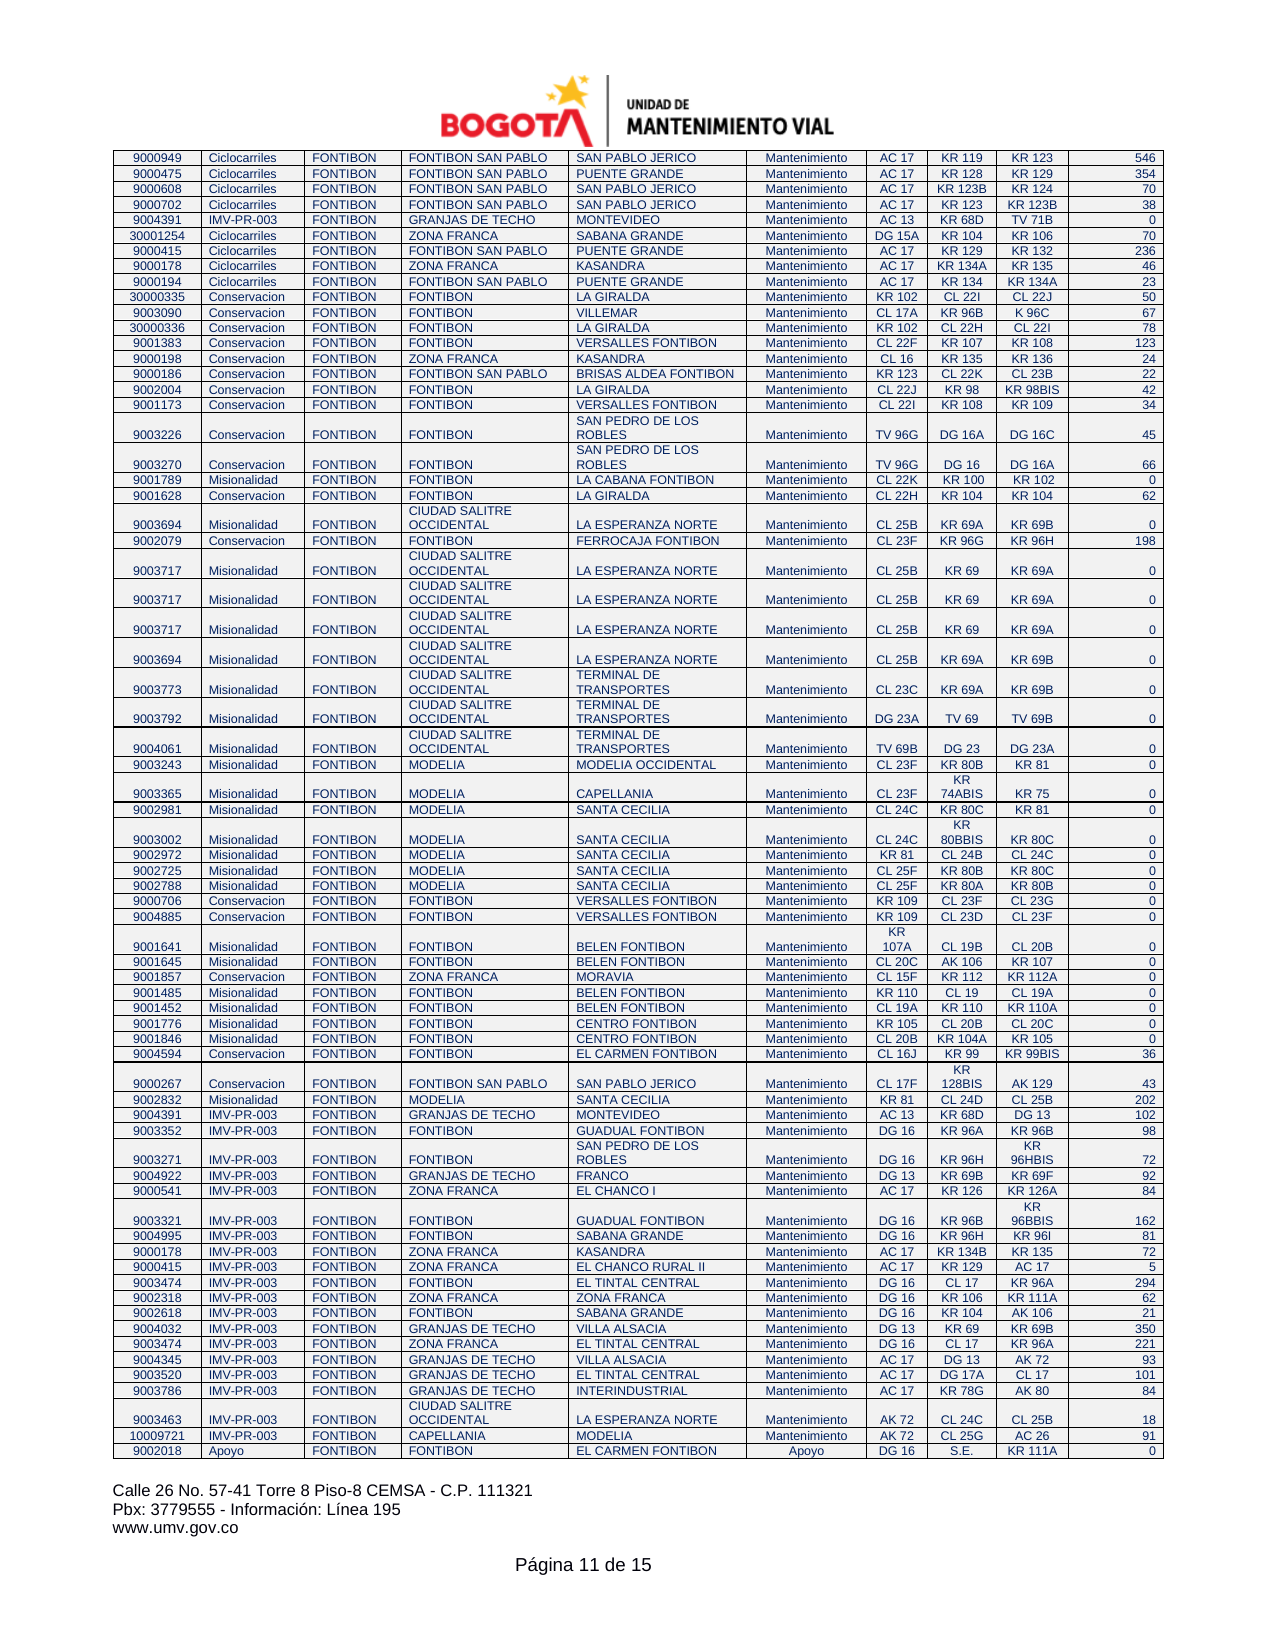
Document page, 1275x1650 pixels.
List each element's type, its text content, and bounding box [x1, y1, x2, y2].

table_cell FONTIBON [305, 398, 401, 412]
table_cell FONTIBON [305, 182, 401, 196]
table_cell Ciclocarriles [202, 151, 304, 165]
table_cell 72 [1069, 1139, 1163, 1167]
table_cell KR 69B [928, 1168, 996, 1183]
table_cell DG 16 [867, 1337, 927, 1351]
table_cell Mantenimiento [747, 549, 866, 577]
table_cell Mantenimiento [747, 818, 866, 847]
table_cell 9000949 [114, 151, 201, 165]
table_cell KR 96B [997, 1123, 1068, 1137]
table_cell 30000335 [114, 290, 201, 304]
table_cell KR 69A [997, 608, 1068, 637]
table_cell CL 25F [867, 863, 927, 877]
table_cell Mantenimiento [747, 955, 866, 969]
table_cell Mantenimiento [747, 228, 866, 242]
table_cell 0 [1069, 1032, 1163, 1046]
table_cell Mantenimiento [747, 1016, 866, 1031]
table_cell FONTIBON [305, 151, 401, 165]
table_cell 9003717 [114, 579, 201, 607]
table_cell 9003694 [114, 504, 201, 532]
table_cell LA ESPERANZA NORTE [569, 1399, 746, 1427]
table_cell MODELIA [402, 757, 568, 772]
table_cell KR 123B [997, 197, 1068, 212]
table_cell VILLA ALSACIA [569, 1321, 746, 1336]
table_cell TV 69B [867, 728, 927, 756]
table_cell CL 20C [867, 955, 927, 969]
table_cell MODELIA [402, 879, 568, 893]
table_cell 9002788 [114, 879, 201, 893]
table_cell IMV-PR-003 [202, 1352, 304, 1367]
table_cell 9001789 [114, 473, 201, 487]
table_cell KR 96A [997, 1275, 1068, 1289]
table_cell PUENTE GRANDE [569, 166, 746, 181]
table_cell AC 17 [867, 197, 927, 212]
table_cell ZONA FRANCA [569, 1291, 746, 1305]
table_cell 9003717 [114, 549, 201, 577]
table_cell VERSALLES FONTIBON [569, 398, 746, 412]
table_cell GRANJAS DE TECHO [402, 213, 568, 227]
table_cell DG 16 [867, 1139, 927, 1167]
table_cell IMV-PR-003 [202, 1168, 304, 1183]
table_cell CL 17 [997, 1368, 1068, 1382]
table_cell Mantenimiento [747, 668, 866, 697]
table_cell Mantenimiento [747, 1092, 866, 1107]
table_cell KR 69 [928, 1321, 996, 1336]
table_cell Mantenimiento [747, 182, 866, 196]
table_cell Conservacion [202, 321, 304, 335]
table_cell 9002832 [114, 1092, 201, 1107]
table_cell 0 [1069, 728, 1163, 756]
table_cell EL CHANCO I [569, 1184, 746, 1198]
table_cell VILLA ALSACIA [569, 1352, 746, 1367]
table_cell 9003474 [114, 1275, 201, 1289]
table_cell AC 17 [867, 1244, 927, 1259]
table_cell ZONA FRANCA [402, 228, 568, 242]
table_cell Conservacion [202, 894, 304, 908]
table_cell FONTIBON [402, 413, 568, 442]
table_cell 5 [1069, 1260, 1163, 1274]
table_cell FONTIBON [305, 1291, 401, 1305]
table_cell Mantenimiento [747, 1306, 866, 1320]
table_cell CL 23G [997, 894, 1068, 908]
table_cell 9003786 [114, 1383, 201, 1397]
table_cell FRANCO [569, 1168, 746, 1183]
table_cell KR 129 [928, 1260, 996, 1274]
table_cell IMV-PR-003 [202, 1275, 304, 1289]
table_cell FONTIBON SAN PABLO [402, 151, 568, 165]
table_cell FONTIBON [305, 367, 401, 381]
table_cell 22 [1069, 367, 1163, 381]
table_cell KR 119 [928, 151, 996, 165]
table_cell Conservacion [202, 336, 304, 350]
table_cell Misionalidad [202, 473, 304, 487]
table_cell AC 17 [867, 1352, 927, 1367]
table_cell Mantenimiento [747, 698, 866, 726]
table_cell DG 23 [928, 728, 996, 756]
table_cell KR 128BIS [928, 1063, 996, 1091]
table_cell 70 [1069, 228, 1163, 242]
table_cell GRANJAS DE TECHO [402, 1368, 568, 1382]
table_cell IMV-PR-003 [202, 1428, 304, 1443]
table_cell Mantenimiento [747, 533, 866, 548]
table_cell CL 25B [867, 549, 927, 577]
table_cell FONTIBON SAN PABLO [402, 197, 568, 212]
table_cell AC 17 [867, 274, 927, 289]
table_cell KR 132 [997, 244, 1068, 258]
table_cell 546 [1069, 151, 1163, 165]
table_cell KR 108 [997, 336, 1068, 350]
table_cell CL 17 [928, 1275, 996, 1289]
table_cell Mantenimiento [747, 398, 866, 412]
table_cell CL 16 [867, 351, 927, 366]
table_cell ZONA FRANCA [402, 1184, 568, 1198]
table_cell TV 69B [997, 698, 1068, 726]
table_cell KR 99 [928, 1047, 996, 1061]
table_cell FONTIBON [402, 336, 568, 350]
table_cell Conservacion [202, 443, 304, 472]
table_cell KR 96B [928, 305, 996, 319]
table_cell FONTIBON [305, 228, 401, 242]
table_cell 67 [1069, 305, 1163, 319]
table_cell MODELIA [402, 773, 568, 801]
table_cell 24 [1069, 351, 1163, 366]
table_cell DG 13 [867, 1321, 927, 1336]
table_cell FONTIBON [402, 533, 568, 548]
table_cell Mantenimiento [747, 473, 866, 487]
table_cell TERMINAL DE TRANSPORTES [569, 728, 746, 756]
table_cell FONTIBON [305, 1139, 401, 1167]
table_cell FONTIBON [305, 638, 401, 667]
table_cell KR 69F [997, 1168, 1068, 1183]
table_cell KR 135 [997, 1244, 1068, 1259]
table_cell 9002318 [114, 1291, 201, 1305]
table_cell FONTIBON [305, 894, 401, 908]
table_cell KR 109 [997, 398, 1068, 412]
table_cell FONTIBON [402, 290, 568, 304]
table_cell Mantenimiento [747, 1275, 866, 1289]
table_cell 9001645 [114, 955, 201, 969]
table_cell FONTIBON [402, 909, 568, 924]
table_cell KR 96A [928, 1123, 996, 1137]
table_cell Misionalidad [202, 773, 304, 801]
table_cell ZONA FRANCA [402, 259, 568, 273]
table_cell VILLEMAR [569, 305, 746, 319]
table_cell Mantenimiento [747, 803, 866, 817]
table_cell EL CARMEN FONTIBON [569, 1047, 746, 1061]
table_cell FONTIBON [305, 1383, 401, 1397]
table_cell FONTIBON [305, 549, 401, 577]
table_cell IMV-PR-003 [202, 1337, 304, 1351]
table_cell BELEN FONTIBON [569, 1001, 746, 1015]
table_cell KR 69A [928, 668, 996, 697]
table_cell FONTIBON [305, 848, 401, 862]
table_cell Misionalidad [202, 728, 304, 756]
table_cell KR 80B [928, 757, 996, 772]
table_cell CL 24C [928, 1399, 996, 1427]
table_cell FONTIBON [305, 213, 401, 227]
table_cell FONTIBON [305, 757, 401, 772]
table_cell KR 129 [997, 166, 1068, 181]
table_cell KR 96B [928, 1199, 996, 1228]
table_cell IMV-PR-003 [202, 1108, 304, 1122]
table_cell CL 22H [928, 321, 996, 335]
table_cell 0 [1069, 1444, 1163, 1458]
table_cell ZONA FRANCA [402, 1291, 568, 1305]
table_cell CL 20B [997, 925, 1068, 953]
table_cell FONTIBON [305, 1260, 401, 1274]
table_cell 9003321 [114, 1199, 201, 1228]
table_cell AC 17 [867, 151, 927, 165]
table_cell MORAVIA [569, 970, 746, 984]
table_cell FONTIBON [305, 1108, 401, 1122]
table_cell GUADUAL FONTIBON [569, 1123, 746, 1137]
table_cell IMV-PR-003 [202, 1321, 304, 1336]
table_cell Mantenimiento [747, 985, 866, 1000]
table_cell 9003773 [114, 668, 201, 697]
table_cell DG 16 [867, 1275, 927, 1289]
table_cell DG 17A [928, 1368, 996, 1382]
table_cell CL 22K [867, 473, 927, 487]
table_cell 9000186 [114, 367, 201, 381]
table_cell KR 108 [928, 398, 996, 412]
table_cell KR 100 [928, 473, 996, 487]
table_cell KR 69 [928, 549, 996, 577]
table_cell Mantenimiento [747, 244, 866, 258]
table_cell FONTIBON [305, 608, 401, 637]
table_cell IMV-PR-003 [202, 1123, 304, 1137]
table_cell SAN PEDRO DE LOS ROBLES [569, 443, 746, 472]
table_cell FONTIBON [305, 1444, 401, 1458]
table_cell 70 [1069, 182, 1163, 196]
table_cell KR 107A [867, 925, 927, 953]
table_cell Misionalidad [202, 638, 304, 667]
table_cell 0 [1069, 863, 1163, 877]
table_cell 102 [1069, 1108, 1163, 1122]
table_cell 9000194 [114, 274, 201, 289]
table_cell IMV-PR-003 [202, 1244, 304, 1259]
table_cell CL 25B [867, 504, 927, 532]
table_cell 0 [1069, 213, 1163, 227]
table_cell KR 106 [997, 228, 1068, 242]
table_cell MONTEVIDEO [569, 1108, 746, 1122]
table_cell 36 [1069, 1047, 1163, 1061]
table_cell Mantenimiento [747, 321, 866, 335]
table_cell Misionalidad [202, 818, 304, 847]
table_cell 42 [1069, 382, 1163, 397]
table_cell KR 112A [997, 970, 1068, 984]
table_cell IMV-PR-003 [202, 1291, 304, 1305]
table_cell AK 72 [867, 1428, 927, 1443]
table_cell Misionalidad [202, 504, 304, 532]
table_cell CL 24D [928, 1092, 996, 1107]
table_cell FONTIBON SAN PABLO [402, 1063, 568, 1091]
table_cell Mantenimiento [747, 1184, 866, 1198]
table_cell DG 16 [867, 1199, 927, 1228]
table_cell AC 26 [997, 1428, 1068, 1443]
table_cell 9002018 [114, 1444, 201, 1458]
table_cell ZONA FRANCA [402, 1244, 568, 1259]
table_cell CL 25F [867, 879, 927, 893]
table_cell LA GIRALDA [569, 290, 746, 304]
table_cell 84 [1069, 1383, 1163, 1397]
table_cell 50 [1069, 290, 1163, 304]
table_cell Mantenimiento [747, 259, 866, 273]
table_cell Misionalidad [202, 757, 304, 772]
table_cell Mantenimiento [747, 197, 866, 212]
table_cell Conservacion [202, 970, 304, 984]
table_cell FONTIBON [305, 773, 401, 801]
table_cell 9002618 [114, 1306, 201, 1320]
table_cell Mantenimiento [747, 504, 866, 532]
table_cell ZONA FRANCA [402, 1337, 568, 1351]
table_cell Mantenimiento [747, 863, 866, 877]
table_cell FONTIBON [402, 894, 568, 908]
table_cell FONTIBON [305, 305, 401, 319]
table_cell KR 81 [867, 1092, 927, 1107]
table_cell 30001254 [114, 228, 201, 242]
table_cell Misionalidad [202, 925, 304, 953]
table_cell Conservacion [202, 1047, 304, 1061]
table_cell Ciclocarriles [202, 182, 304, 196]
table_cell CL 24C [867, 803, 927, 817]
table_cell Conservacion [202, 533, 304, 548]
table_cell 0 [1069, 818, 1163, 847]
table_cell Mantenimiento [747, 305, 866, 319]
table_cell SABANA GRANDE [569, 228, 746, 242]
table_cell 9004995 [114, 1229, 201, 1243]
table_cell Misionalidad [202, 803, 304, 817]
table_cell Misionalidad [202, 1001, 304, 1015]
table_cell DG 23A [867, 698, 927, 726]
table_cell KR 105 [997, 1032, 1068, 1046]
table_cell 9004594 [114, 1047, 201, 1061]
table_cell CL 22I [997, 321, 1068, 335]
table_cell CL 20C [997, 1016, 1068, 1031]
table_cell KR 106 [928, 1291, 996, 1305]
table_cell Conservacion [202, 382, 304, 397]
table_cell CAPELLANIA [402, 1428, 568, 1443]
table_cell CL 19A [997, 985, 1068, 1000]
table_cell 294 [1069, 1275, 1163, 1289]
table_cell CENTRO FONTIBON [569, 1016, 746, 1031]
table_cell KR 123 [928, 197, 996, 212]
table_cell FONTIBON [305, 985, 401, 1000]
table_cell KR 109 [867, 894, 927, 908]
table_cell KR 110 [867, 985, 927, 1000]
table_cell CL 22F [867, 336, 927, 350]
table_cell KR 135 [928, 351, 996, 366]
table_cell PUENTE GRANDE [569, 274, 746, 289]
table_cell Mantenimiento [747, 925, 866, 953]
table_cell KASANDRA [569, 351, 746, 366]
table_cell 0 [1069, 848, 1163, 862]
table_cell CL 23F [867, 757, 927, 772]
table_cell KR 134A [928, 259, 996, 273]
table_cell DG 16 [867, 1444, 927, 1458]
table_cell Mantenimiento [747, 1368, 866, 1382]
table_cell Conservacion [202, 398, 304, 412]
table_cell Mantenimiento [747, 579, 866, 607]
table_cell INTERINDUSTRIAL [569, 1383, 746, 1397]
table_cell Mantenimiento [747, 1383, 866, 1397]
table_cell FONTIBON [402, 473, 568, 487]
table_cell Ciclocarriles [202, 259, 304, 273]
table_cell FONTIBON [402, 321, 568, 335]
table_cell MODELIA [402, 848, 568, 862]
table_cell KR 109 [867, 909, 927, 924]
table_cell Misionalidad [202, 668, 304, 697]
table_cell TERMINAL DE TRANSPORTES [569, 668, 746, 697]
table_cell 202 [1069, 1092, 1163, 1107]
table_cell 123 [1069, 336, 1163, 350]
table_cell KR 126 [928, 1184, 996, 1198]
table_cell LA ESPERANZA NORTE [569, 579, 746, 607]
table_cell FONTIBON [305, 1123, 401, 1137]
table_cell 9003002 [114, 818, 201, 847]
table_cell AC 17 [997, 1260, 1068, 1274]
table_cell Mantenimiento [747, 1199, 866, 1228]
picture [441, 75, 834, 147]
table_cell Conservacion [202, 305, 304, 319]
table_cell Misionalidad [202, 1016, 304, 1031]
table_cell 350 [1069, 1321, 1163, 1336]
table_cell SAN PEDRO DE LOS ROBLES [569, 1139, 746, 1167]
table_cell DG 16A [928, 413, 996, 442]
table_cell 9002725 [114, 863, 201, 877]
table_cell FONTIBON [305, 533, 401, 548]
table_cell 9001628 [114, 488, 201, 502]
table_cell LA ESPERANZA NORTE [569, 549, 746, 577]
table_cell AC 17 [867, 1368, 927, 1382]
table_cell DG 16C [997, 413, 1068, 442]
table_cell KR 81 [867, 848, 927, 862]
table_cell 9003694 [114, 638, 201, 667]
table_cell FONTIBON [402, 1016, 568, 1031]
table_cell KR 69 [928, 579, 996, 607]
table_cell 9001776 [114, 1016, 201, 1031]
table_cell FONTIBON [402, 1047, 568, 1061]
table_cell Mantenimiento [747, 970, 866, 984]
table_cell 9004391 [114, 213, 201, 227]
table_cell GRANJAS DE TECHO [402, 1168, 568, 1183]
table_cell 46 [1069, 259, 1163, 273]
table_cell FONTIBON [402, 1032, 568, 1046]
table_cell 10009721 [114, 1428, 201, 1443]
table_cell ZONA FRANCA [402, 970, 568, 984]
table_cell Mantenimiento [747, 1123, 866, 1137]
table_cell CL 22I [867, 398, 927, 412]
table_cell FONTIBON [305, 1199, 401, 1228]
table_cell FONTIBON [305, 336, 401, 350]
table_cell FONTIBON [305, 166, 401, 181]
table_cell IMV-PR-003 [202, 1184, 304, 1198]
table_cell CL 17A [867, 305, 927, 319]
table_cell FONTIBON [305, 1368, 401, 1382]
table_cell 0 [1069, 1016, 1163, 1031]
table_cell AC 17 [867, 166, 927, 181]
table_cell Ciclocarriles [202, 244, 304, 258]
table_cell 0 [1069, 955, 1163, 969]
table_cell DG 13 [997, 1108, 1068, 1122]
table_cell DG 16 [867, 1306, 927, 1320]
table_cell AK 106 [928, 955, 996, 969]
table_cell CIUDAD SALITRE OCCIDENTAL [402, 728, 568, 756]
table_cell 198 [1069, 533, 1163, 548]
table_cell TV 96G [867, 413, 927, 442]
table_cell Mantenimiento [747, 728, 866, 756]
table_cell LA ESPERANZA NORTE [569, 608, 746, 637]
table_cell Mantenimiento [747, 1291, 866, 1305]
table_cell FONTIBON [305, 1352, 401, 1367]
table_cell 9003520 [114, 1368, 201, 1382]
table_cell GRANJAS DE TECHO [402, 1352, 568, 1367]
table_cell 0 [1069, 638, 1163, 667]
table_cell TERMINAL DE TRANSPORTES [569, 698, 746, 726]
table_cell 45 [1069, 413, 1163, 442]
table_cell IMV-PR-003 [202, 213, 304, 227]
table_cell 92 [1069, 1168, 1163, 1183]
table_cell FONTIBON [402, 955, 568, 969]
table_cell 9004922 [114, 1168, 201, 1183]
table_cell FONTIBON [305, 1321, 401, 1336]
table_cell 0 [1069, 970, 1163, 984]
table_cell Mantenimiento [747, 488, 866, 502]
table_cell FONTIBON [305, 970, 401, 984]
table_cell TV 71B [997, 213, 1068, 227]
table_cell KASANDRA [569, 259, 746, 273]
table_cell KR 96G [928, 533, 996, 548]
table_cell Misionalidad [202, 848, 304, 862]
table_cell FONTIBON SAN PABLO [402, 182, 568, 196]
table_cell 9003365 [114, 773, 201, 801]
table_cell AC 13 [867, 1108, 927, 1122]
table_cell AK 72 [867, 1399, 927, 1427]
table_cell 0 [1069, 803, 1163, 817]
table_cell 9001383 [114, 336, 201, 350]
table_cell Conservacion [202, 1063, 304, 1091]
table_cell CL 23F [928, 894, 996, 908]
table_cell FONTIBON [305, 244, 401, 258]
table_cell SANTA CECILIA [569, 818, 746, 847]
table_cell KR 99BIS [997, 1047, 1068, 1061]
table_cell KR 68D [928, 213, 996, 227]
table_cell TV 96G [867, 443, 927, 472]
table_cell 9000178 [114, 1244, 201, 1259]
table_cell FONTIBON [305, 955, 401, 969]
table_cell MODELIA [402, 863, 568, 877]
table_cell Mantenimiento [747, 443, 866, 472]
table_cell EL CHANCO RURAL II [569, 1260, 746, 1274]
table_cell KASANDRA [569, 1244, 746, 1259]
table_cell 23 [1069, 274, 1163, 289]
table_cell MODELIA [569, 1428, 746, 1443]
table_cell Mantenimiento [747, 1321, 866, 1336]
table_cell SAN PABLO JERICO [569, 1063, 746, 1091]
table_cell FONTIBON [402, 1229, 568, 1243]
table_cell KR 96H [928, 1139, 996, 1167]
table_cell FONTIBON [305, 863, 401, 877]
table_cell Mantenimiento [747, 1168, 866, 1183]
table_cell CIUDAD SALITRE OCCIDENTAL [402, 579, 568, 607]
table_cell EL CARMEN FONTIBON [569, 1444, 746, 1458]
table_cell 0 [1069, 473, 1163, 487]
table_cell Mantenimiento [747, 351, 866, 366]
table_cell MODELIA [402, 1092, 568, 1107]
table_cell CIUDAD SALITRE OCCIDENTAL [402, 698, 568, 726]
table_cell Mantenimiento [747, 1108, 866, 1122]
table_cell IMV-PR-003 [202, 1229, 304, 1243]
table_cell LA ESPERANZA NORTE [569, 504, 746, 532]
table_cell AK 106 [997, 1306, 1068, 1320]
table_cell EL TINTAL CENTRAL [569, 1275, 746, 1289]
table_cell 0 [1069, 985, 1163, 1000]
table_cell 9001173 [114, 398, 201, 412]
table_cell KR 104 [997, 488, 1068, 502]
table_cell 0 [1069, 879, 1163, 893]
table_cell 62 [1069, 488, 1163, 502]
table_cell FONTIBON [305, 925, 401, 953]
table_cell IMV-PR-003 [202, 1139, 304, 1167]
table_cell AC 13 [867, 213, 927, 227]
table_cell KR 96BBIS [997, 1199, 1068, 1228]
table_cell 0 [1069, 925, 1163, 953]
table_cell Mantenimiento [747, 1032, 866, 1046]
table_cell CL 22J [997, 290, 1068, 304]
table_cell IMV-PR-003 [202, 1260, 304, 1274]
table_cell AK 72 [997, 1352, 1068, 1367]
table_cell 9002981 [114, 803, 201, 817]
table_cell CL 20B [867, 1032, 927, 1046]
table_cell DG 23A [997, 728, 1068, 756]
table_cell KR 80C [928, 803, 996, 817]
table_cell KR 134A [997, 274, 1068, 289]
table_cell IMV-PR-003 [202, 1199, 304, 1228]
table_cell FONTIBON [305, 290, 401, 304]
table_cell 72 [1069, 1244, 1163, 1259]
table_cell K 96C [997, 305, 1068, 319]
table_cell FONTIBON [305, 1032, 401, 1046]
table_cell 9004391 [114, 1108, 201, 1122]
table_cell KR 111A [997, 1444, 1068, 1458]
table_cell 9004032 [114, 1321, 201, 1336]
table_cell Ciclocarriles [202, 274, 304, 289]
table_cell FONTIBON [402, 985, 568, 1000]
table_cell 9001452 [114, 1001, 201, 1015]
table_cell FONTIBON [402, 488, 568, 502]
table_cell FONTIBON [305, 413, 401, 442]
table_cell FONTIBON SAN PABLO [402, 166, 568, 181]
table_cell Mantenimiento [747, 1229, 866, 1243]
table_cell IMV-PR-003 [202, 1306, 304, 1320]
table_cell KR 129 [928, 244, 996, 258]
table_cell Mantenimiento [747, 290, 866, 304]
table_cell 34 [1069, 398, 1163, 412]
table_cell Mantenimiento [747, 638, 866, 667]
table_cell 9000178 [114, 259, 201, 273]
table_cell CL 23C [867, 668, 927, 697]
table_cell KR 110 [928, 1001, 996, 1015]
table_cell FONTIBON [305, 504, 401, 532]
table_cell BELEN FONTIBON [569, 985, 746, 1000]
table_cell FONTIBON [305, 443, 401, 472]
table_cell LA GIRALDA [569, 382, 746, 397]
table_cell DG 13 [867, 1168, 927, 1183]
table_cell FONTIBON [402, 1123, 568, 1137]
table_cell LA GIRALDA [569, 321, 746, 335]
table_cell KR 96A [997, 1337, 1068, 1351]
table_cell FERROCAJA FONTIBON [569, 533, 746, 548]
table_cell 0 [1069, 549, 1163, 577]
table_cell Mantenimiento [747, 336, 866, 350]
table_cell CL 19A [867, 1001, 927, 1015]
table_cell FONTIBON [305, 818, 401, 847]
table_cell 9000706 [114, 894, 201, 908]
table_cell 9001485 [114, 985, 201, 1000]
table_cell FONTIBON [305, 1337, 401, 1351]
table_cell TV 69 [928, 698, 996, 726]
table_cell CL 25B [997, 1092, 1068, 1107]
table_cell VERSALLES FONTIBON [569, 894, 746, 908]
table_cell KR 80B [997, 879, 1068, 893]
table_cell CL 24B [928, 848, 996, 862]
table_cell IMV-PR-003 [202, 1399, 304, 1427]
table_cell GRANJAS DE TECHO [402, 1108, 568, 1122]
table_cell CL 22I [928, 290, 996, 304]
table_cell 93 [1069, 1352, 1163, 1367]
table_cell 9003352 [114, 1123, 201, 1137]
table_cell SANTA CECILIA [569, 879, 746, 893]
table_cell EL TINTAL CENTRAL [569, 1337, 746, 1351]
table_cell KR 112 [928, 970, 996, 984]
table_cell FONTIBON [305, 803, 401, 817]
table_cell 9000267 [114, 1063, 201, 1091]
table_cell Misionalidad [202, 1032, 304, 1046]
table_cell FONTIBON SAN PABLO [402, 244, 568, 258]
table_cell FONTIBON [305, 351, 401, 366]
table_cell 9003271 [114, 1139, 201, 1167]
table_cell DG 16 [867, 1291, 927, 1305]
table_cell AK 129 [997, 1063, 1068, 1091]
table_cell Apoyo Interinstitucional [747, 1444, 866, 1458]
table_cell Mantenimiento [747, 1001, 866, 1015]
table_cell FONTIBON [305, 668, 401, 697]
table_cell CIUDAD SALITRE OCCIDENTAL [402, 668, 568, 697]
table_cell IMV-PR-003 [202, 1383, 304, 1397]
table_cell FONTIBON [305, 1016, 401, 1031]
table_cell Conservacion [202, 351, 304, 366]
table_cell DG 16 [867, 1123, 927, 1137]
table_cell KR 111A [997, 1291, 1068, 1305]
table_cell FONTIBON [305, 1275, 401, 1289]
table_cell 9003474 [114, 1337, 201, 1351]
table_cell KR 96H [997, 533, 1068, 548]
table_cell 0 [1069, 698, 1163, 726]
table_cell KR 128 [928, 166, 996, 181]
table_cell 9001857 [114, 970, 201, 984]
table_cell AC 17 [867, 1260, 927, 1274]
table_cell KR 107 [928, 336, 996, 350]
table_cell GRANJAS DE TECHO [402, 1321, 568, 1336]
table_cell SANTA CECILIA [569, 848, 746, 862]
table_cell Mantenimiento [747, 1260, 866, 1274]
table_cell FONTIBON [305, 909, 401, 924]
table_cell KR 104 [928, 488, 996, 502]
table_cell DG 15A [867, 228, 927, 242]
table_cell FONTIBON [305, 698, 401, 726]
table_cell CL 22H [867, 488, 927, 502]
table_cell FONTIBON [402, 443, 568, 472]
table_cell DG 13 [928, 1352, 996, 1367]
table_cell SANTA CECILIA [569, 863, 746, 877]
table_cell Ciclocarriles [202, 166, 304, 181]
table_cell FONTIBON [305, 1092, 401, 1107]
table_cell 9001641 [114, 925, 201, 953]
table_cell 91 [1069, 1428, 1163, 1443]
table_cell KR 75 [997, 773, 1068, 801]
table_cell CIUDAD SALITRE OCCIDENTAL [402, 638, 568, 667]
table_cell 38 [1069, 197, 1163, 212]
table_cell 9002972 [114, 848, 201, 862]
table_cell PUENTE GRANDE [569, 244, 746, 258]
table_cell S.E. [928, 1444, 996, 1458]
table_cell CL 22J [867, 382, 927, 397]
table_cell LA ESPERANZA NORTE [569, 638, 746, 667]
table_cell Mantenimiento [747, 274, 866, 289]
table_cell 236 [1069, 244, 1163, 258]
table_cell AK 80 [997, 1383, 1068, 1397]
table_cell SAN PEDRO DE LOS ROBLES [569, 413, 746, 442]
table_cell KR 98 [928, 382, 996, 397]
table_cell Conservacion [202, 290, 304, 304]
table_cell 9002079 [114, 533, 201, 548]
table_cell Misionalidad [202, 608, 304, 637]
table_cell Mantenimiento [747, 894, 866, 908]
table_cell ZONA FRANCA [402, 1260, 568, 1274]
table_cell CL 25B [867, 608, 927, 637]
table_cell 9000198 [114, 351, 201, 366]
table_cell Misionalidad [202, 549, 304, 577]
table_cell KR 80A [928, 879, 996, 893]
table_cell LA CABANA FONTIBON [569, 473, 746, 487]
table_cell Misionalidad [202, 955, 304, 969]
table_cell FONTIBON [305, 879, 401, 893]
table_cell KR 102 [867, 321, 927, 335]
table_cell Misionalidad [202, 1092, 304, 1107]
table_cell KR 123 [997, 151, 1068, 165]
table_cell KR 69A [997, 549, 1068, 577]
table_cell Mantenimiento [747, 909, 866, 924]
table_cell AC 17 [867, 182, 927, 196]
table_cell KR 69A [928, 504, 996, 532]
table_cell Mantenimiento [747, 1047, 866, 1061]
table_cell LA GIRALDA [569, 488, 746, 502]
table_cell AC 17 [867, 259, 927, 273]
table_cell 221 [1069, 1337, 1163, 1351]
table_cell FONTIBON [305, 1047, 401, 1061]
table_cell SANTA CECILIA [569, 803, 746, 817]
table_cell KR 81 [997, 757, 1068, 772]
table_cell MODELIA OCCIDENTAL [569, 757, 746, 772]
table_cell CL 20B [928, 1016, 996, 1031]
table_cell CAPELLANIA [569, 773, 746, 801]
table_cell Mantenimiento [747, 382, 866, 397]
table_cell BRISAS ALDEA FONTIBON [569, 367, 746, 381]
table_cell Mantenimiento [747, 1139, 866, 1167]
table_cell FONTIBON [305, 321, 401, 335]
table_cell KR 80BBIS [928, 818, 996, 847]
table_cell 9003243 [114, 757, 201, 772]
table_cell 84 [1069, 1184, 1163, 1198]
table_cell 9004345 [114, 1352, 201, 1367]
table_cell 0 [1069, 1001, 1163, 1015]
table_cell FONTIBON [402, 382, 568, 397]
table_cell IMV-PR-003 [202, 1368, 304, 1382]
table_cell Mantenimiento [747, 1063, 866, 1091]
table_cell FONTIBON [402, 1444, 568, 1458]
table_cell CL 17 [928, 1337, 996, 1351]
table_cell CIUDAD SALITRE OCCIDENTAL [402, 608, 568, 637]
table_cell CL 19 [928, 985, 996, 1000]
table_cell FONTIBON [402, 1275, 568, 1289]
table_cell FONTIBON [402, 398, 568, 412]
table_cell 9000415 [114, 1260, 201, 1274]
table_cell Conservacion [202, 909, 304, 924]
table_cell KR 69B [997, 504, 1068, 532]
table_cell KR 96HBIS [997, 1139, 1068, 1167]
table_cell CIUDAD SALITRE OCCIDENTAL [402, 504, 568, 532]
table_cell MODELIA [402, 818, 568, 847]
table_cell KR 134B [928, 1244, 996, 1259]
table_cell SANTA CECILIA [569, 1092, 746, 1107]
table_cell FONTIBON [402, 1139, 568, 1167]
table_cell CIUDAD SALITRE OCCIDENTAL [402, 549, 568, 577]
table_cell FONTIBON [305, 473, 401, 487]
table_cell Conservacion [202, 367, 304, 381]
table_cell KR 104A [928, 1032, 996, 1046]
table_cell Mantenimiento [747, 166, 866, 181]
table_cell 30000336 [114, 321, 201, 335]
table_cell 0 [1069, 894, 1163, 908]
table_cell FONTIBON [305, 1229, 401, 1243]
table_cell KR 124 [997, 182, 1068, 196]
table_cell 354 [1069, 166, 1163, 181]
table_cell Mantenimiento [747, 1399, 866, 1427]
table_cell DG 16 [928, 443, 996, 472]
table_cell FONTIBON [305, 488, 401, 502]
table_cell 162 [1069, 1199, 1163, 1228]
table_cell KR 80B [928, 863, 996, 877]
table_cell MONTEVIDEO [569, 213, 746, 227]
table_cell FONTIBON [305, 579, 401, 607]
table_cell CENTRO FONTIBON [569, 1032, 746, 1046]
table_cell KR 102 [997, 473, 1068, 487]
table_cell 9004061 [114, 728, 201, 756]
table_cell 81 [1069, 1229, 1163, 1243]
table_cell KR 104 [928, 1306, 996, 1320]
table_cell SAN PABLO JERICO [569, 151, 746, 165]
table_cell 9001846 [114, 1032, 201, 1046]
table_cell CL 22K [928, 367, 996, 381]
table_cell FONTIBON [402, 305, 568, 319]
table_cell Mantenimiento [747, 608, 866, 637]
table_cell 9000475 [114, 166, 201, 181]
table_cell FONTIBON [305, 274, 401, 289]
table_cell Mantenimiento [747, 1428, 866, 1443]
table_cell CL 23D [928, 909, 996, 924]
table_cell GUADUAL FONTIBON [569, 1199, 746, 1228]
table_cell CL 15F [867, 970, 927, 984]
table_cell FONTIBON [305, 1184, 401, 1198]
table_cell FONTIBON [305, 1244, 401, 1259]
table_cell KR 68D [928, 1108, 996, 1122]
table_cell KR 74ABIS [928, 773, 996, 801]
table_cell 66 [1069, 443, 1163, 472]
table_cell Ciclocarriles [202, 228, 304, 242]
table_cell CIUDAD SALITRE OCCIDENTAL [402, 1399, 568, 1427]
table_cell FONTIBON [305, 1001, 401, 1015]
table_cell KR 102 [867, 290, 927, 304]
table_cell KR 80C [997, 863, 1068, 877]
table_cell CL 24C [997, 848, 1068, 862]
table_cell KR 98BIS [997, 382, 1068, 397]
table_cell EL TINTAL CENTRAL [569, 1368, 746, 1382]
table_cell 9003717 [114, 608, 201, 637]
table_cell KR 69A [928, 638, 996, 667]
table_cell AC 17 [867, 244, 927, 258]
table_cell FONTIBON [305, 1306, 401, 1320]
table_cell 21 [1069, 1306, 1163, 1320]
table_cell CL 16J [867, 1047, 927, 1061]
table_cell KR 80C [997, 818, 1068, 847]
table_cell CL 25G [928, 1428, 996, 1443]
table_cell FONTIBON [402, 1306, 568, 1320]
table_cell Mantenimiento [747, 757, 866, 772]
table_cell 0 [1069, 579, 1163, 607]
table_cell BELEN FONTIBON [569, 925, 746, 953]
table_cell KR 78G [928, 1383, 996, 1397]
table_cell Misionalidad [202, 863, 304, 877]
table_cell GRANJAS DE TECHO [402, 1383, 568, 1397]
table_cell MODELIA [402, 803, 568, 817]
table_cell KR 69B [997, 1321, 1068, 1336]
table_cell Misionalidad [202, 698, 304, 726]
table_cell AC 17 [867, 1184, 927, 1198]
table_cell CL 17F [867, 1063, 927, 1091]
table_cell 18 [1069, 1399, 1163, 1427]
table_cell 0 [1069, 668, 1163, 697]
table_cell FONTIBON [305, 382, 401, 397]
table_cell Mantenimiento [747, 1244, 866, 1259]
table_cell KR 104 [928, 228, 996, 242]
table_cell CL 25B [867, 579, 927, 607]
table_cell CL 25B [997, 1399, 1068, 1427]
table_cell KR 81 [997, 803, 1068, 817]
table_cell CL 24C [867, 818, 927, 847]
table_cell Misionalidad [202, 879, 304, 893]
table_cell AC 17 [867, 1383, 927, 1397]
table_cell FONTIBON [305, 728, 401, 756]
table_cell Ciclocarriles [202, 197, 304, 212]
table_cell Conservacion [202, 413, 304, 442]
table_cell 78 [1069, 321, 1163, 335]
table_cell KR 96I [997, 1229, 1068, 1243]
table_cell 0 [1069, 757, 1163, 772]
table_cell 9002004 [114, 382, 201, 397]
table_cell 9000415 [114, 244, 201, 258]
table_cell 9004885 [114, 909, 201, 924]
table_cell 9003090 [114, 305, 201, 319]
table_cell 9000702 [114, 197, 201, 212]
table_cell KR 107 [997, 955, 1068, 969]
table_cell FONTIBON [402, 925, 568, 953]
table_cell Mantenimiento [747, 213, 866, 227]
table_cell CL 25B [867, 638, 927, 667]
table_cell Mantenimiento [747, 151, 866, 165]
table_cell VERSALLES FONTIBON [569, 909, 746, 924]
table_cell Mantenimiento [747, 367, 866, 381]
table_cell FONTIBON [305, 1428, 401, 1443]
table_cell KR 69B [997, 668, 1068, 697]
table_cell Misionalidad [202, 985, 304, 1000]
table_cell KR 123B [928, 182, 996, 196]
table_cell 98 [1069, 1123, 1163, 1137]
table_cell CL 23F [997, 909, 1068, 924]
table_cell KR 96H [928, 1229, 996, 1243]
table_cell CL 23F [867, 773, 927, 801]
table_cell KR 69A [997, 579, 1068, 607]
table_cell Mantenimiento [747, 1352, 866, 1367]
table_cell 9003270 [114, 443, 201, 472]
table_cell DG 16A [997, 443, 1068, 472]
table_cell 62 [1069, 1291, 1163, 1305]
table_cell 0 [1069, 773, 1163, 801]
table_cell FONTIBON [305, 197, 401, 212]
table_cell CL 23B [997, 367, 1068, 381]
table_cell 101 [1069, 1368, 1163, 1382]
table_cell SABANA GRANDE [569, 1229, 746, 1243]
table_cell SABANA GRANDE [569, 1306, 746, 1320]
table_cell FONTIBON [305, 1063, 401, 1091]
table_cell ZONA FRANCA [402, 351, 568, 366]
table_cell FONTIBON [402, 1001, 568, 1015]
table_cell SAN PABLO JERICO [569, 197, 746, 212]
table_cell 9003226 [114, 413, 201, 442]
table_cell KR 136 [997, 351, 1068, 366]
table_cell 9000608 [114, 182, 201, 196]
table_cell 0 [1069, 504, 1163, 532]
table_cell KR 110A [997, 1001, 1068, 1015]
table_cell 0 [1069, 608, 1163, 637]
table_cell FONTIBON [305, 1168, 401, 1183]
table_cell DG 16 [867, 1229, 927, 1243]
table_cell FONTIBON [305, 259, 401, 273]
table_cell BELEN FONTIBON [569, 955, 746, 969]
table_cell KR 134 [928, 274, 996, 289]
table_cell Mantenimiento [747, 848, 866, 862]
table_cell 9000541 [114, 1184, 201, 1198]
table_cell Misionalidad [202, 579, 304, 607]
table_cell KR 69 [928, 608, 996, 637]
table_cell FONTIBON SAN PABLO [402, 367, 568, 381]
table_cell KR 105 [867, 1016, 927, 1031]
table_cell FONTIBON [305, 1399, 401, 1427]
table_cell Mantenimiento [747, 413, 866, 442]
table_cell Mantenimiento [747, 1337, 866, 1351]
table_cell KR 135 [997, 259, 1068, 273]
table_cell Mantenimiento [747, 879, 866, 893]
table_cell 0 [1069, 909, 1163, 924]
table_cell Conservacion [202, 488, 304, 502]
table_cell 9003792 [114, 698, 201, 726]
table_cell CL 23F [867, 533, 927, 548]
table_cell Mantenimiento [747, 773, 866, 801]
table_cell CL 19B [928, 925, 996, 953]
table_cell 9003463 [114, 1399, 201, 1427]
table_cell KR 69B [997, 638, 1068, 667]
table_cell FONTIBON SAN PABLO [402, 274, 568, 289]
table_cell SAN PABLO JERICO [569, 182, 746, 196]
table_cell KR 123 [867, 367, 927, 381]
table_cell VERSALLES FONTIBON [569, 336, 746, 350]
table_cell KR 126A [997, 1184, 1068, 1198]
table_cell FONTIBON [402, 1199, 568, 1228]
table_cell 43 [1069, 1063, 1163, 1091]
